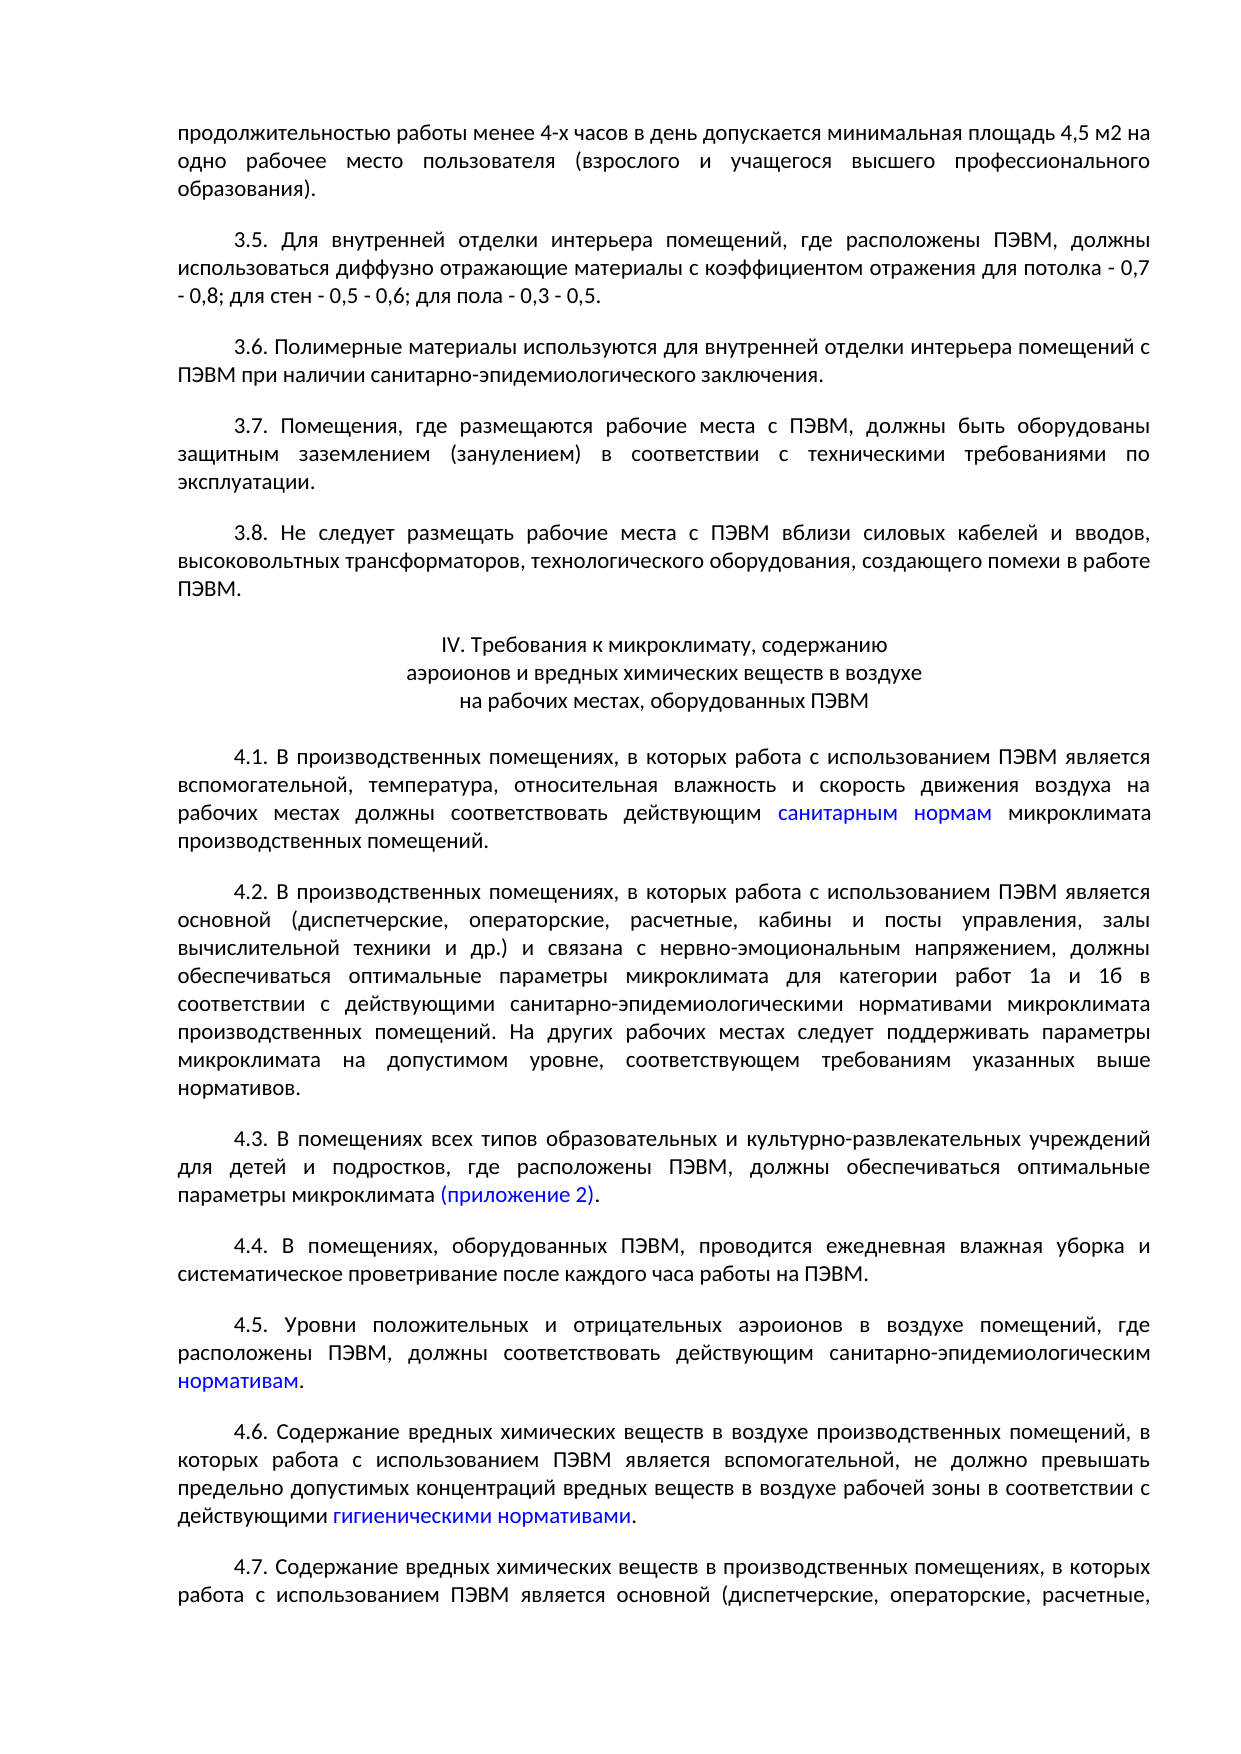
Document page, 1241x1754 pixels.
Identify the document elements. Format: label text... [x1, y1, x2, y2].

text 4.3. В помещениях всех типов образовательных и культурно-развлекательных учреждений для детей и подростков, где расположены ПЭВМ, должны обеспечиваться оптимальные параметры микроклимата (приложение 2). [177, 1124, 1152, 1208]
text 4.2. В производственных помещениях, в которых работа с использованием ПЭВМ является основной (диспетчерские, операторские, расчетные, кабины и посты управления, залы вычислительной техники и др.) и связана с нервно-эмоциональным напряжением, должны обеспечиваться оптимальные параметры микроклимата для категории работ 1а и 1б в соответствии с действующими санитарно-эпидемиологическими нормативами микроклимата производственных помещений. На других рабочих местах следует поддерживать параметры микроклимата на допустимом уровне, соответствующем требованиям указанных выше нормативов. [177, 877, 1152, 1101]
text 3.7. Помещения, где размещаются рабочие места с ПЭВМ, должны быть оборудованы защитным заземлением (занулением) в соответствии с техническими требованиями по эксплуатации. [177, 411, 1152, 495]
text 3.5. Для внутренней отделки интерьера помещений, где расположены ПЭВМ, должны использоваться диффузно отражающие материалы с коэффициентом отражения для потолка - 0,7 - 0,8; для стен - 0,5 - 0,6; для пола - 0,3 - 0,5. [177, 225, 1152, 309]
text аэроионов и вредных химических веществ в воздухе [177, 658, 1152, 686]
text 4.1. В производственных помещениях, в которых работа с использованием ПЭВМ является вспомогательной, температура, относительная влажность и скорость движения воздуха на рабочих местах должны соответствовать действующим санитарным нормам микроклимата производственных помещений. [177, 742, 1152, 854]
text 4.4. В помещениях, оборудованных ПЭВМ, проводится ежедневная влажная уборка и систематическое проветривание после каждого часа работы на ПЭВМ. [177, 1231, 1152, 1287]
text на рабочих местах, оборудованных ПЭВМ [177, 686, 1152, 714]
text 4.6. Содержание вредных химических веществ в воздухе производственных помещений, в которых работа с использованием ПЭВМ является вспомогательной, не должно превышать предельно допустимых концентраций вредных веществ в воздухе рабочей зоны в соответствии с действующими гигиеническими нормативами. [177, 1417, 1152, 1529]
text IV. Требования к микроклимату, содержанию [177, 630, 1152, 658]
text 3.6. Полимерные материалы используются для внутренней отделки интерьера помещений с ПЭВМ при наличии санитарно-эпидемиологического заключения. [177, 332, 1152, 388]
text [177, 1552, 1152, 1608]
text 4.5. Уровни положительных и отрицательных аэроионов в воздухе помещений, где расположены ПЭВМ, должны соответствовать действующим санитарно-эпидемиологическим нормативам. [177, 1310, 1152, 1394]
text 3.8. Не следует размещать рабочие места с ПЭВМ вблизи силовых кабелей и вводов, высоковольтных трансформаторов, технологического оборудования, создающего помехи в работе ПЭВМ. [177, 518, 1152, 602]
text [177, 118, 1152, 202]
